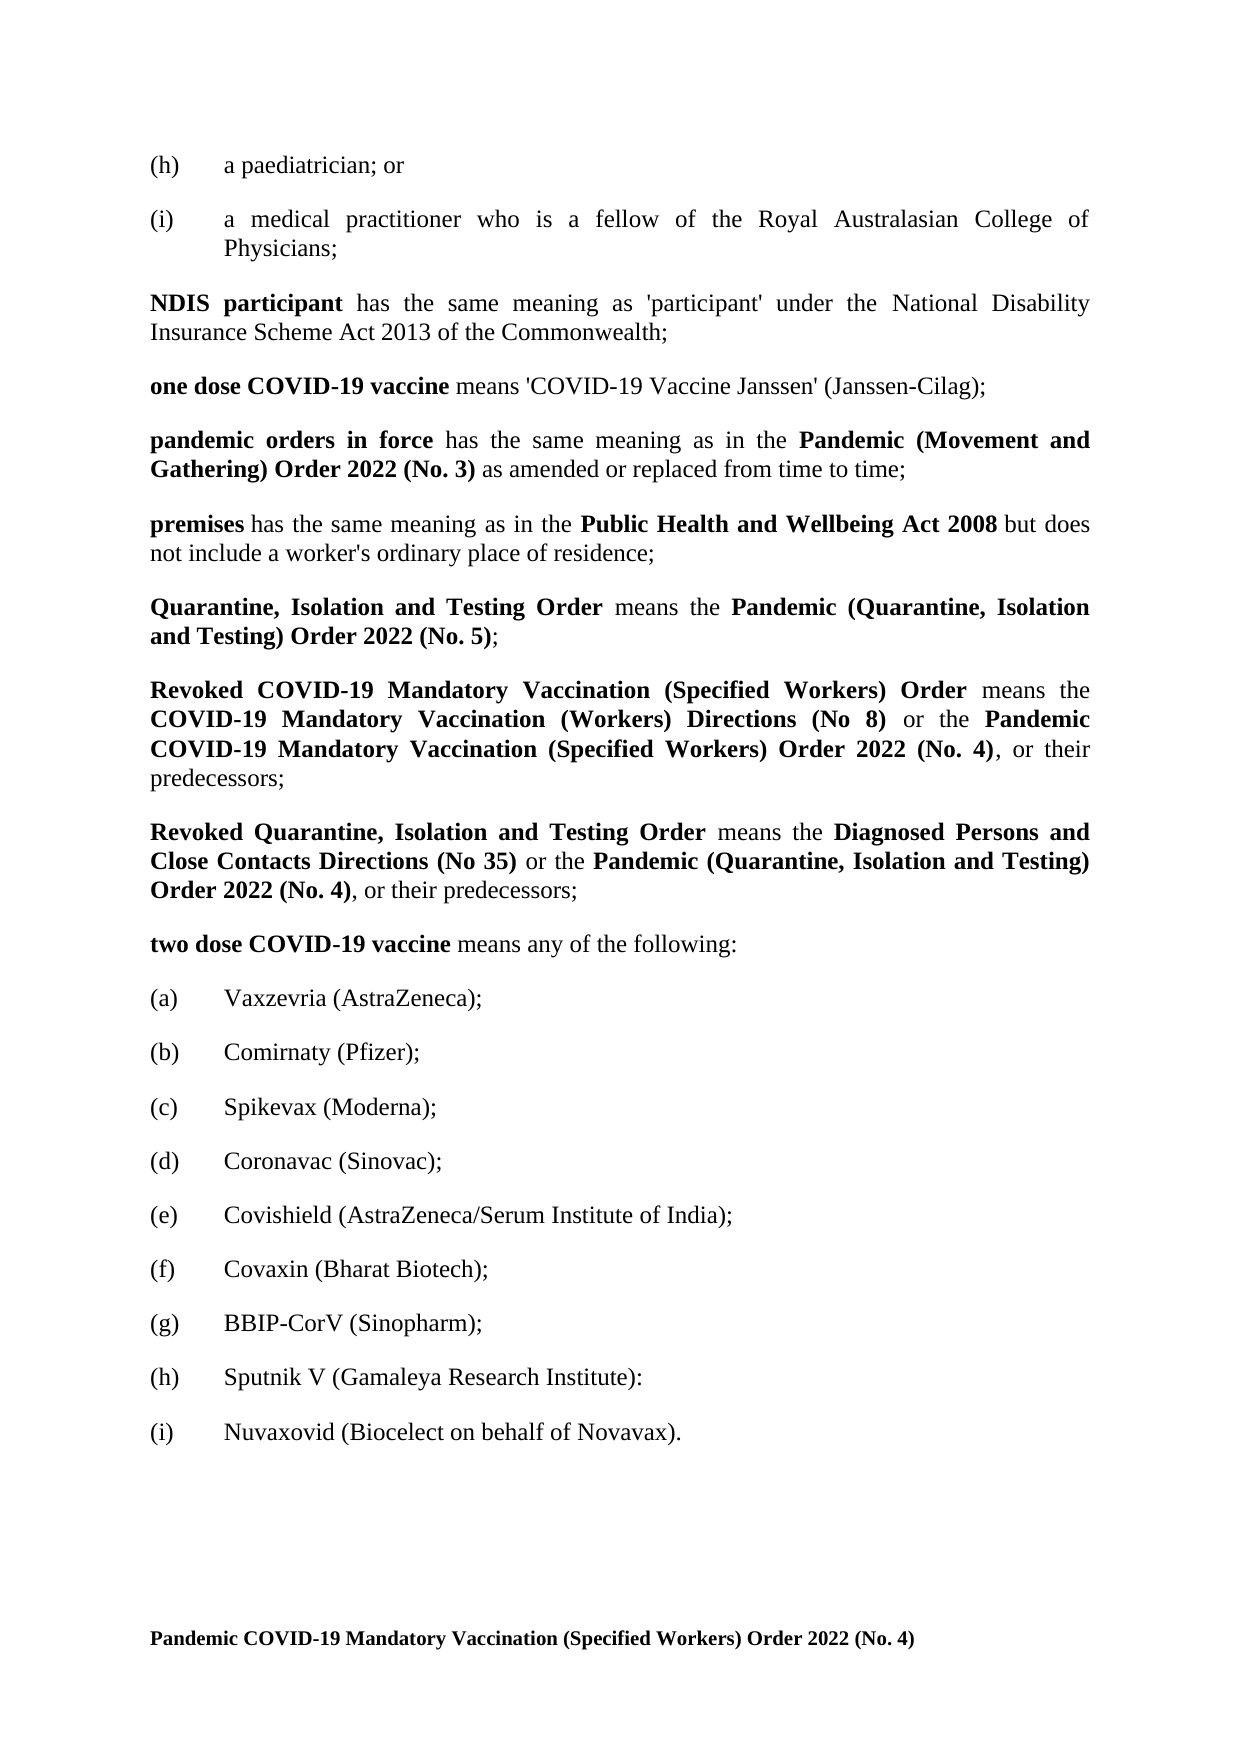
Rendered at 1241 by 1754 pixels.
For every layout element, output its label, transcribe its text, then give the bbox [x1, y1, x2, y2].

subtitle Coronavac (Sinovac); [150, 1146, 1090, 1175]
subtitle Vaxzevria (AstraZeneca); [150, 983, 1090, 1012]
subtitle Sputnik V (Gamaleya Research Institute): [150, 1362, 1090, 1392]
subtitle pandemic orders in force has the same meaning as in the Pandemic (Movement and Gathering) Order 2022 (No. 3) as amended or replaced from time to time; [150, 425, 1090, 483]
subtitle Comirnaty (Pfizer); [150, 1037, 1090, 1067]
subtitle Revoked COVID-19 Mandatory Vaccination (Specified Workers) Order means the COVID-19 Mandatory Vaccination (Workers) Directions (No 8) or the Pandemic COVID-19 Mandatory Vaccination (Specified Workers) Order 2022 (No. 4), or their predecessors; [150, 675, 1090, 792]
subtitle Revoked Quarantine, Isolation and Testing Order means the Diagnosed Persons and Close Contacts Directions (No 35) or the Pandemic (Quarantine, Isolation and Testing) Order 2022 (No. 4), or their predecessors; [150, 817, 1090, 904]
subtitle a medical practitioner who is a fellow of the Royal Australasian College of Physicians; [150, 204, 1090, 262]
subtitle NDIS participant has the same meaning as 'participant' under the National Disability Insurance Scheme Act 2013 of the Commonwealth; [150, 287, 1090, 346]
subtitle one dose COVID-19 vaccine means 'COVID-19 Vaccine Janssen' (Janssen-Cilag); [150, 371, 1090, 400]
subtitle Nuvaxovid (Biocelect on behalf of Novavax). [150, 1417, 1090, 1446]
subtitle two dose COVID-19 vaccine means any of the following: [150, 929, 1090, 958]
subtitle premises has the same meaning as in the Public Health and Wellbeing Act 2008 but does not include a worker's ordinary place of residence; [150, 508, 1090, 567]
subtitle Spikevax (Moderna); [150, 1092, 1090, 1121]
subtitle Covaxin (Bharat Biotech); [150, 1254, 1090, 1283]
subtitle Quarantine, Isolation and Testing Order means the Pandemic (Quarantine, Isolation and Testing) Order 2022 (No. 5); [150, 592, 1090, 650]
subtitle Covishield (AstraZeneca/Serum Institute of India); [150, 1200, 1090, 1229]
subtitle BBIP-CorV (Sinopharm); [150, 1308, 1090, 1337]
subtitle a paediatrician; or [150, 150, 1090, 179]
